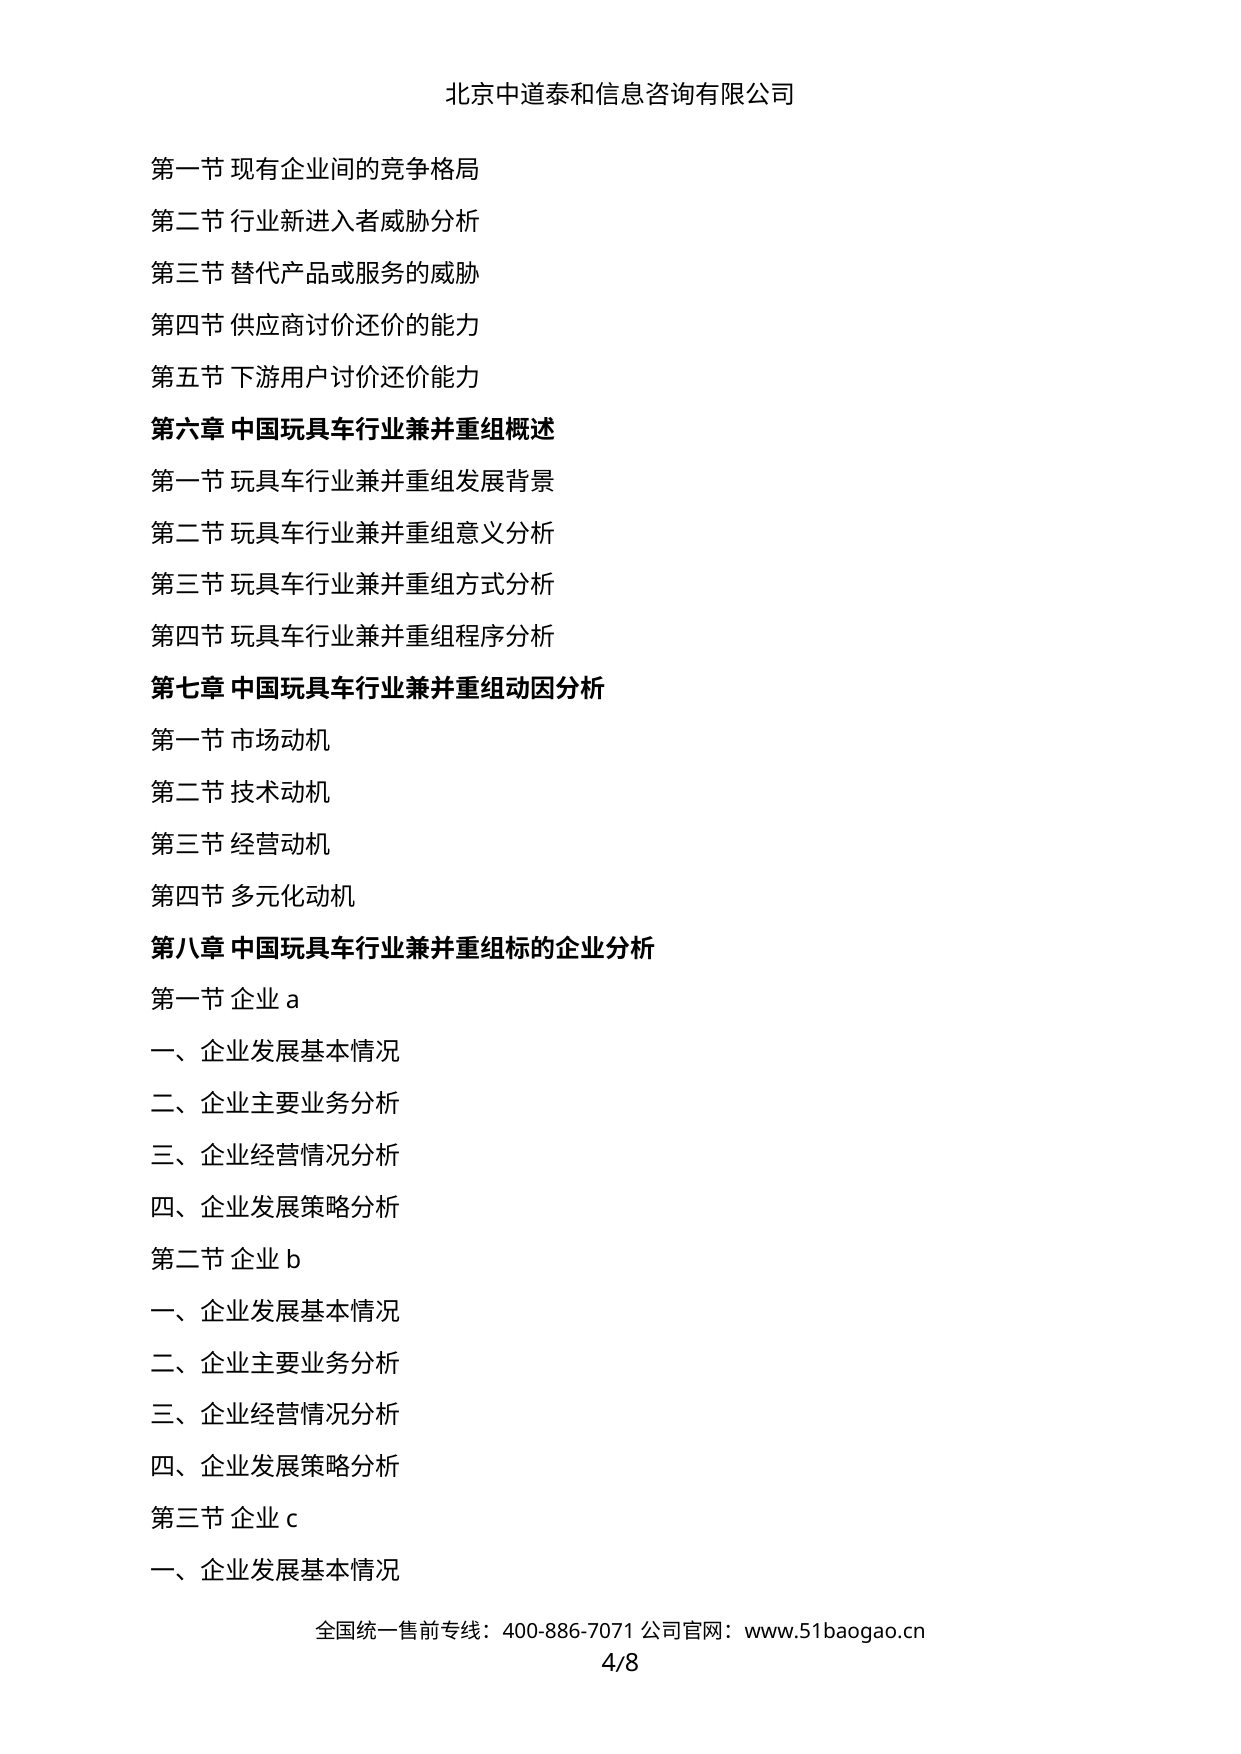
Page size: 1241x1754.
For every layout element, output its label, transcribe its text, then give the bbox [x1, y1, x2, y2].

text 一、企业发展基本情况 [150, 1551, 1090, 1587]
text 二、企业主要业务分析 [150, 1343, 1090, 1379]
text 第一节 玩具车行业兼并重组发展背景 [150, 461, 1090, 497]
text 四、企业发展策略分析 [150, 1187, 1090, 1224]
text 第五节 下游用户讨价还价能力 [150, 357, 1090, 394]
text 第四节 供应商讨价还价的能力 [150, 306, 1090, 342]
text 四、企业发展策略分析 [150, 1447, 1090, 1483]
text 第二节 玩具车行业兼并重组意义分析 [150, 513, 1090, 549]
text 第一节 市场动机 [150, 721, 1090, 757]
text 第八章 中国玩具车行业兼并重组标的企业分析 [150, 928, 1090, 964]
text 第二节 技术动机 [150, 772, 1090, 809]
text 第三节 玩具车行业兼并重组方式分析 [150, 565, 1090, 601]
text 第六章 中国玩具车行业兼并重组概述 [150, 409, 1090, 446]
text 第三节 替代产品或服务的威胁 [150, 254, 1090, 290]
text 第四节 多元化动机 [150, 876, 1090, 912]
text 二、企业主要业务分析 [150, 1084, 1090, 1120]
text 三、企业经营情况分析 [150, 1136, 1090, 1172]
text 第七章 中国玩具车行业兼并重组动因分析 [150, 669, 1090, 705]
text 第二节 行业新进入者威胁分析 [150, 202, 1090, 238]
text 第三节 企业c [150, 1499, 1090, 1535]
text 一、企业发展基本情况 [150, 1291, 1090, 1327]
text 第一节 现有企业间的竞争格局 [150, 150, 1090, 186]
text 第四节 玩具车行业兼并重组程序分析 [150, 617, 1090, 653]
text 第三节 经营动机 [150, 824, 1090, 861]
text 第一节 企业a [150, 980, 1090, 1016]
text 三、企业经营情况分析 [150, 1395, 1090, 1431]
text 一、企业发展基本情况 [150, 1032, 1090, 1068]
text 第二节 企业b [150, 1239, 1090, 1276]
